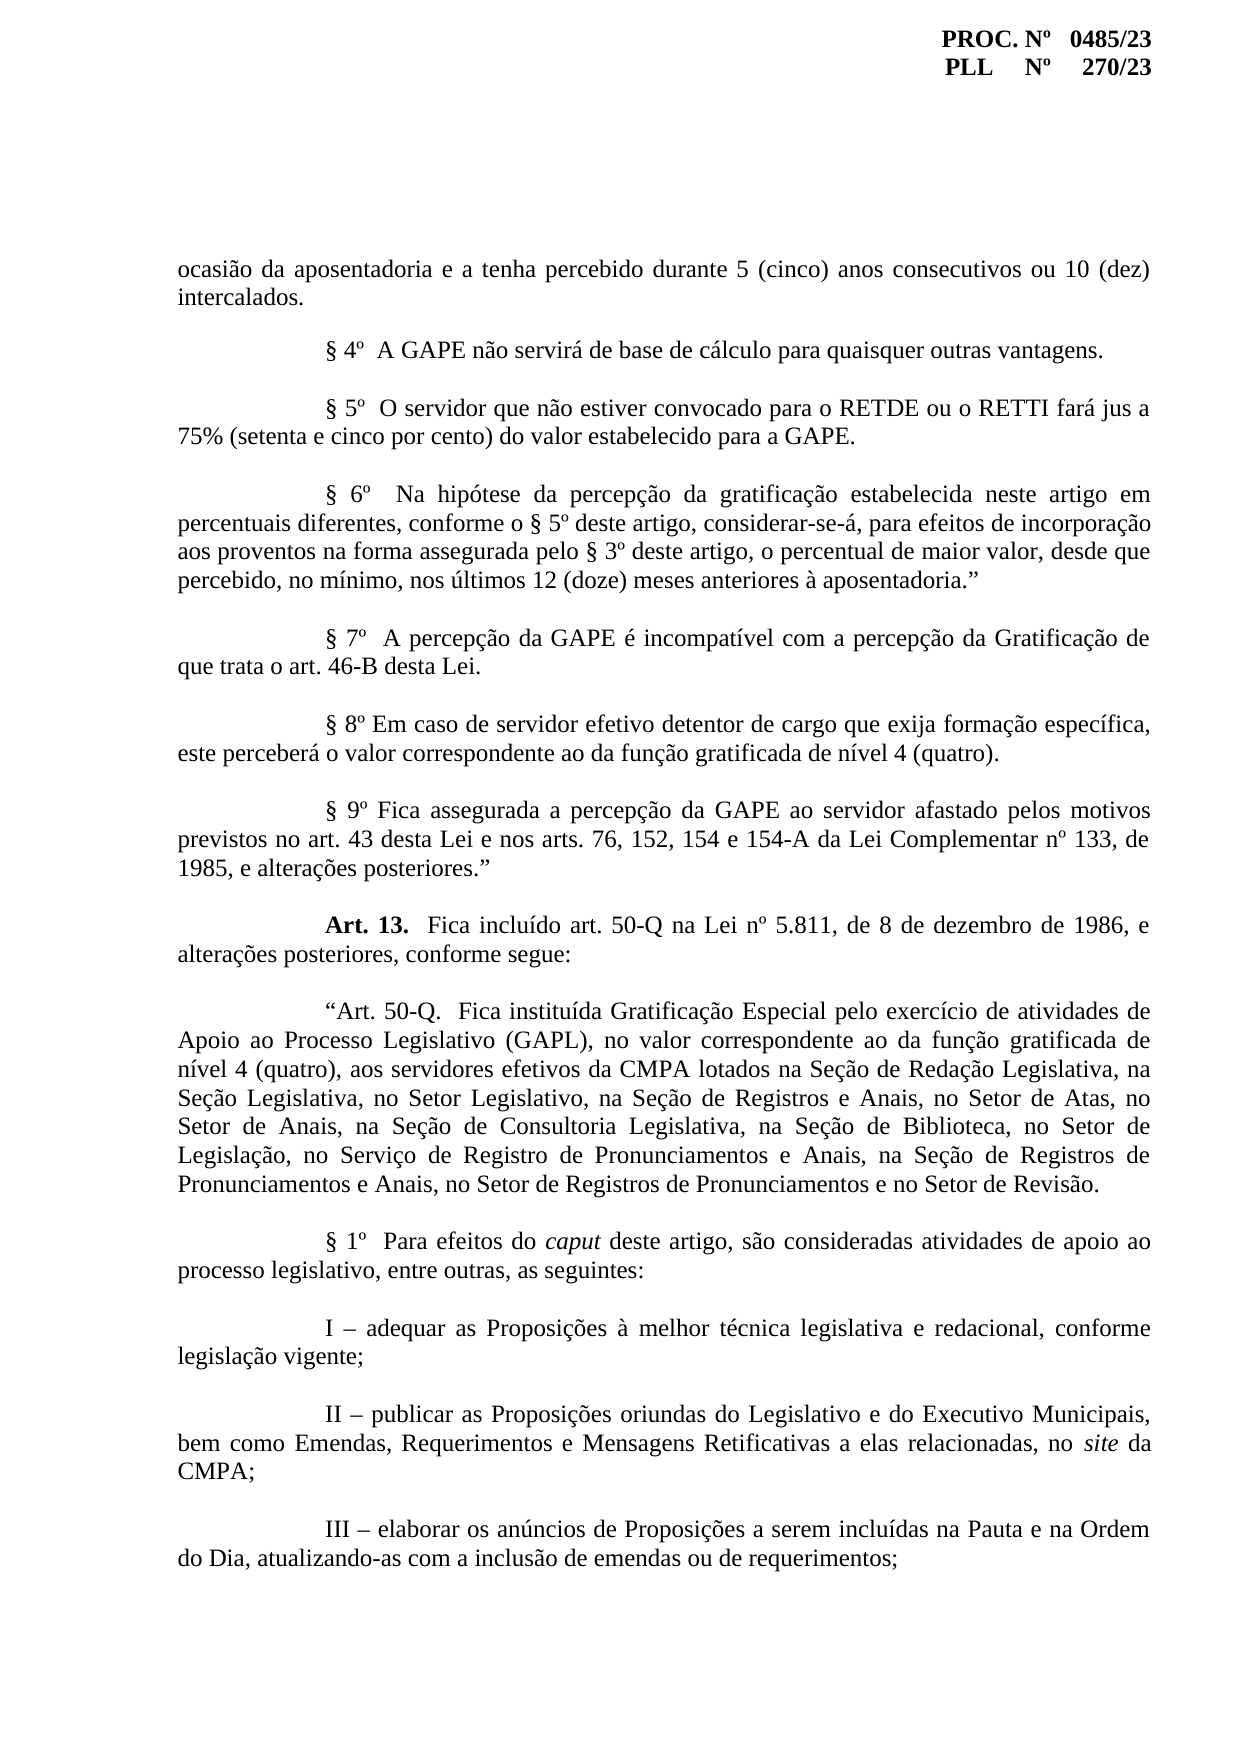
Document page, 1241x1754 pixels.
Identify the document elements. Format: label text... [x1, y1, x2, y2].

text Art. 13. Fica incluído art. 50-Q na Lei nº 5.811, de 8 de dezembro de 1986, e alterações posteriores, conforme segue: [177, 910, 1152, 968]
text III – elaborar os anúncios de Proposições a serem incluídas na Pauta e na Ordem do Dia, atualizando-as com a inclusão de emendas ou de requerimentos; [177, 1514, 1152, 1571]
text § 9º Fica assegurada a percepção da GAPE ao servidor afastado pelos motivos previstos no art. 43 desta Lei e nos arts. 76, 152, 154 e 154-A da Lei Complementar nº 133, de 1985, e alterações posteriores.” [177, 795, 1152, 881]
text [177, 254, 1152, 311]
text § 8º Em caso de servidor efetivo detentor de cargo que exija formação específica, este perceberá o valor correspondente ao da função gratificada de nível 4 (quatro). [177, 709, 1152, 766]
text “Art. 50-Q. Fica instituída Gratificação Especial pelo exercício de atividades de Apoio ao Processo Legislativo (GAPL), no valor correspondente ao da função gratificada de nível 4 (quatro), aos servidores efetivos da CMPA lotados na Seção de Redação Legislativa, na Seção Legislativa, no Setor Legislativo, na Seção de Registros e Anais, no Setor de Atas, no Setor de Anais, na Seção de Consultoria Legislativa, na Seção de Biblioteca, no Setor de Legislação, no Serviço de Registro de Pronunciamentos e Anais, na Seção de Registros de Pronunciamentos e Anais, no Setor de Registros de Pronunciamentos e no Setor de Revisão. [177, 996, 1152, 1198]
text § 1º Para efeitos do caput deste artigo, são consideradas atividades de apoio ao processo legislativo, entre outras, as seguintes: [177, 1226, 1152, 1284]
text § 4º A GAPE não servirá de base de cálculo para quaisquer outras vantagens. [177, 335, 1152, 364]
text I – adequar as Proposições à melhor técnica legislativa e redacional, conforme legislação vigente; [177, 1313, 1152, 1370]
text § 7º A percepção da GAPE é incompatível com a percepção da Gratificação de que trata o art. 46-B desta Lei. [177, 623, 1152, 680]
text § 6º Na hipótese da percepção da gratificação estabelecida neste artigo em percentuais diferentes, conforme o § 5º deste artigo, considerar-se-á, para efeitos de incorporação aos proventos na forma assegurada pelo § 3º deste artigo, o percentual de maior valor, desde que percebido, no mínimo, nos últimos 12 (doze) meses anteriores à aposentadoria.” [177, 479, 1152, 594]
text II – publicar as Proposições oriundas do Legislativo e do Executivo Municipais, bem como Emendas, Requerimentos e Mensagens Retificativas a elas relacionadas, no site da CMPA; [177, 1399, 1152, 1485]
text § 5º O servidor que não estiver convocado para o RETDE ou o RETTI fará jus a 75% (setenta e cinco por cento) do valor estabelecido para a GAPE. [177, 393, 1152, 450]
